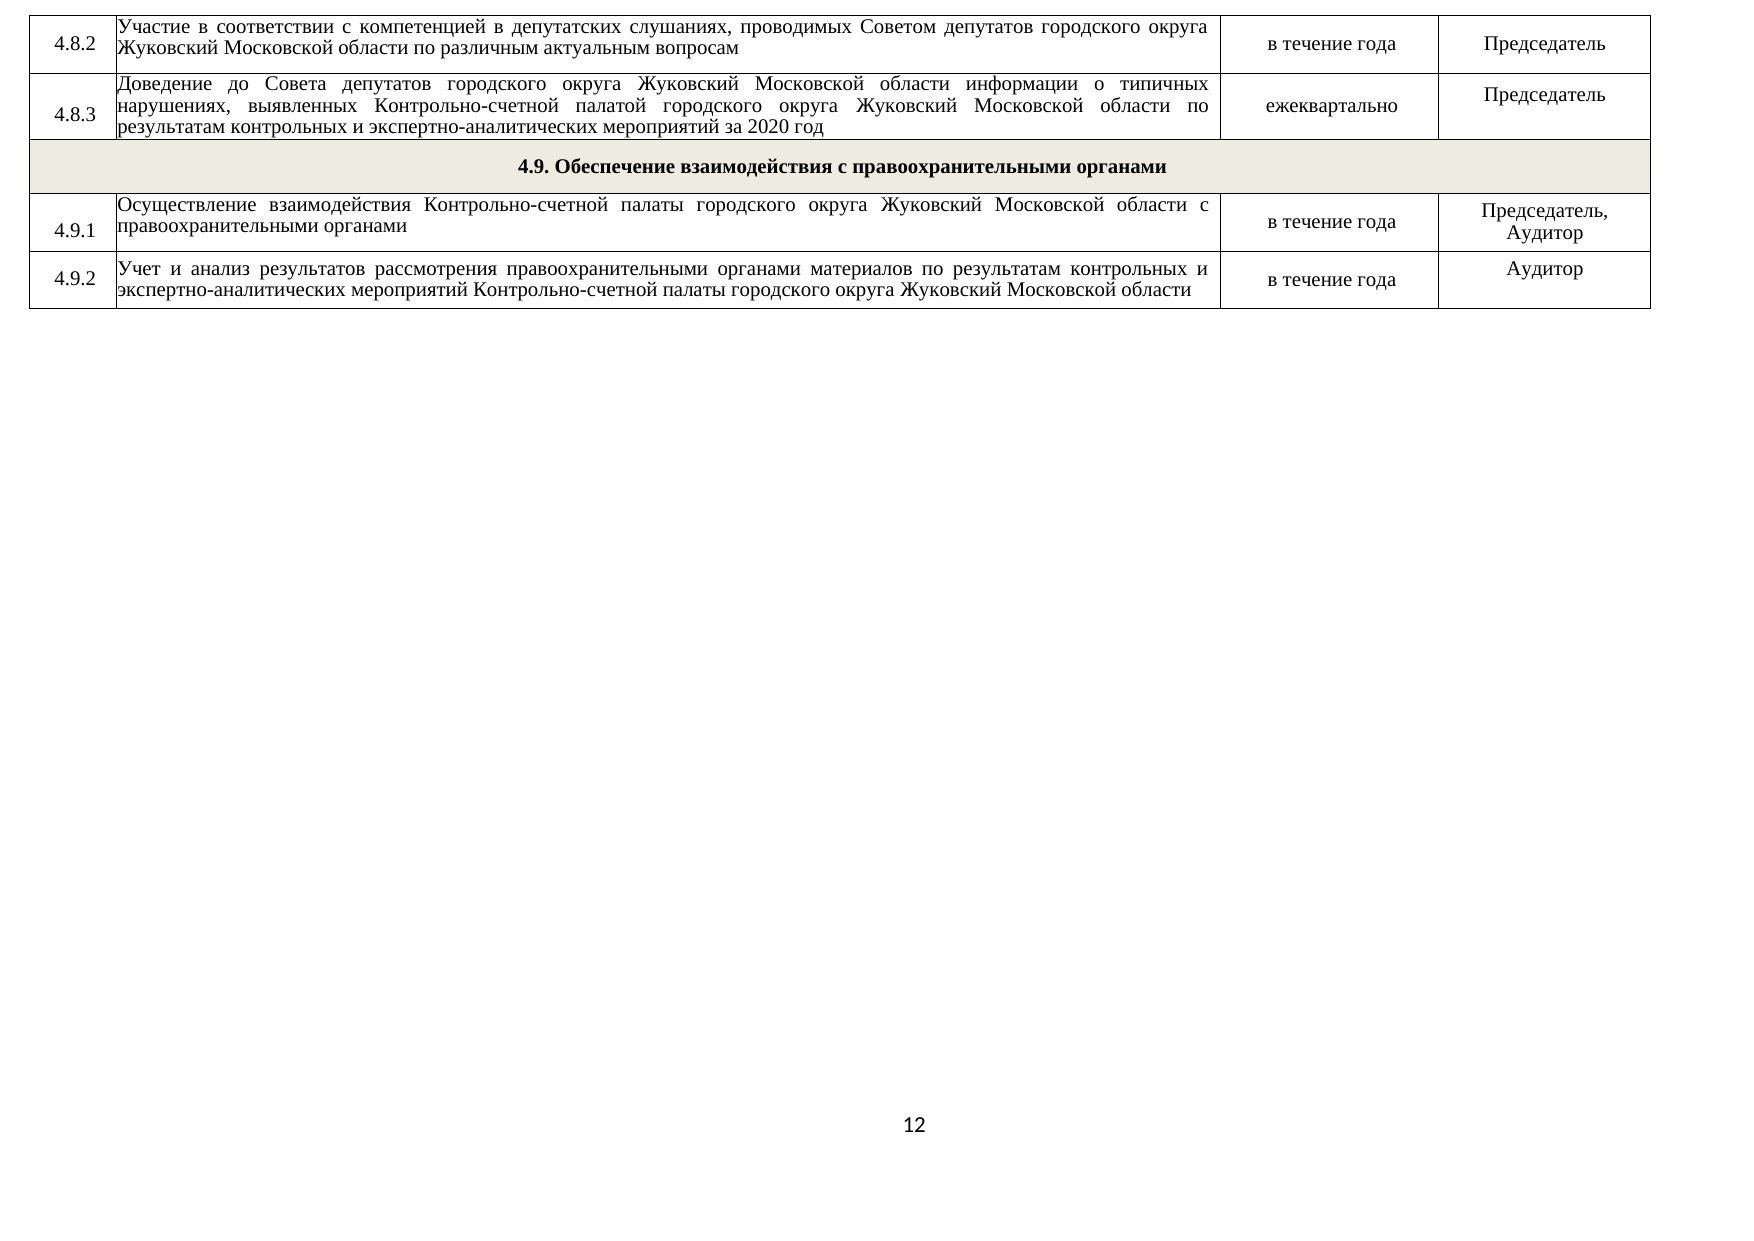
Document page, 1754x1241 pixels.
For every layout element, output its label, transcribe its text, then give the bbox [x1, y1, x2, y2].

table_cell Аудитор [1439, 252, 1650, 308]
table_cell Председатель [1439, 16, 1650, 72]
table_cell в течение года [1221, 252, 1438, 308]
table_cell в течение года [1221, 194, 1438, 251]
table_cell 4.9.2 [30, 252, 116, 308]
table_cell 4.9.1 [30, 194, 116, 251]
table_cell Учет и анализ результатов рассмотрения правоохранительными органами материалов по результатам контрольных и экспертно-аналитических мероприятий Контрольно-счетной палаты городского округа Жуковский Московской области [117, 252, 1220, 308]
table_cell в течение года [1221, 16, 1438, 72]
table_cell ежеквартально [1221, 74, 1438, 138]
table_cell Председатель, Аудитор [1439, 194, 1650, 251]
table_cell Председатель [1439, 74, 1650, 138]
table_cell 4.8.2 [30, 16, 116, 72]
table_cell 4.9. Обеспечение взаимодействия с правоохранительными органами [30, 140, 1650, 193]
table_cell Осуществление взаимодействия Контрольно-счетной палаты городского округа Жуковский Московской области с правоохранительными органами [117, 194, 1220, 251]
table_cell 4.8.3 [30, 74, 116, 138]
table_cell Участие в соответствии с компетенцией в депутатских слушаниях, проводимых Советом депутатов городского округа Жуковский Московской области по различным актуальным вопросам [117, 16, 1220, 72]
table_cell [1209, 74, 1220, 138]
